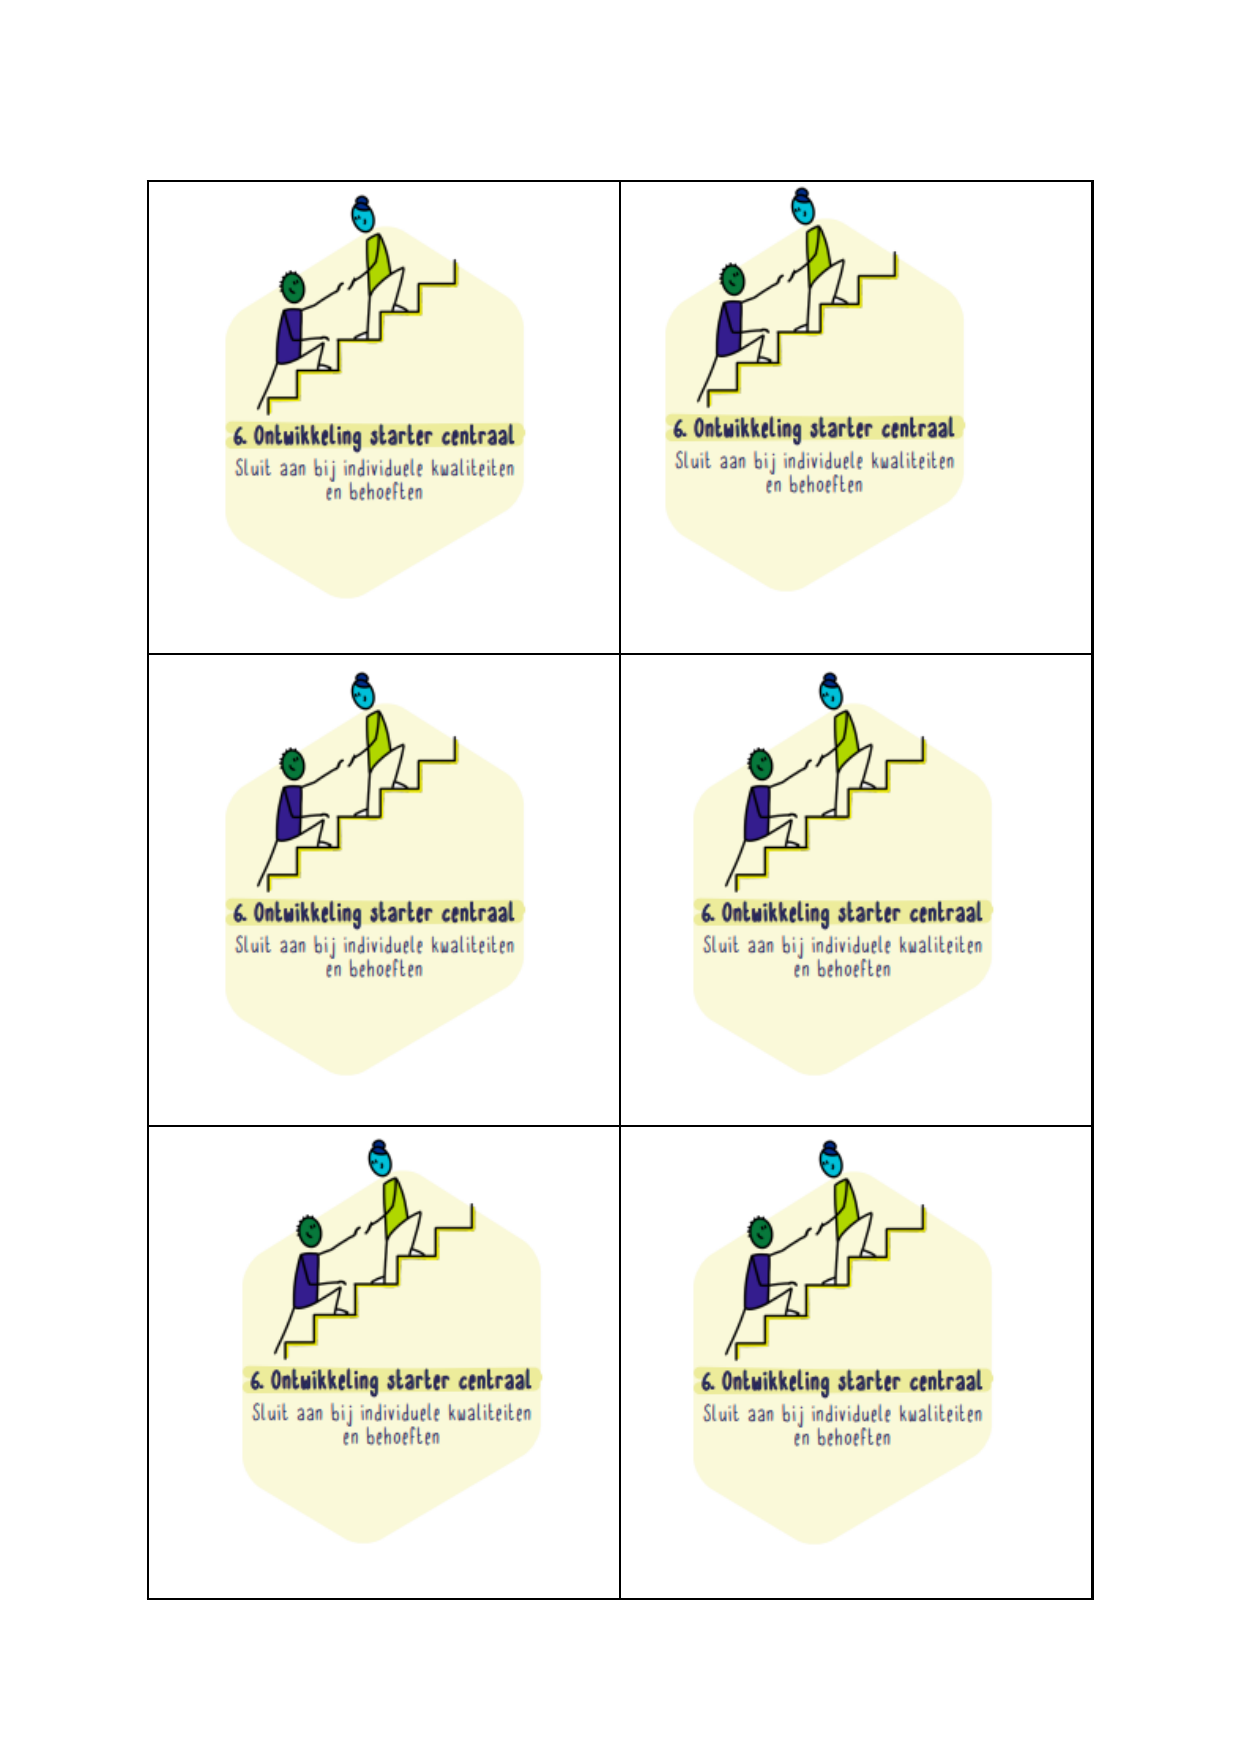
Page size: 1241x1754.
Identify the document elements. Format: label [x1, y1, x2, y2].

table_header [621, 182, 1091, 653]
picture [631, 182, 993, 597]
table_cell [149, 655, 619, 1125]
table_cell [149, 1127, 619, 1597]
table_cell [621, 655, 1091, 1125]
picture [191, 667, 554, 1082]
table_header [149, 182, 619, 653]
picture [191, 190, 554, 604]
picture [208, 1135, 571, 1549]
table_cell [621, 1127, 1091, 1597]
picture [659, 667, 1022, 1082]
picture [659, 1135, 1022, 1550]
